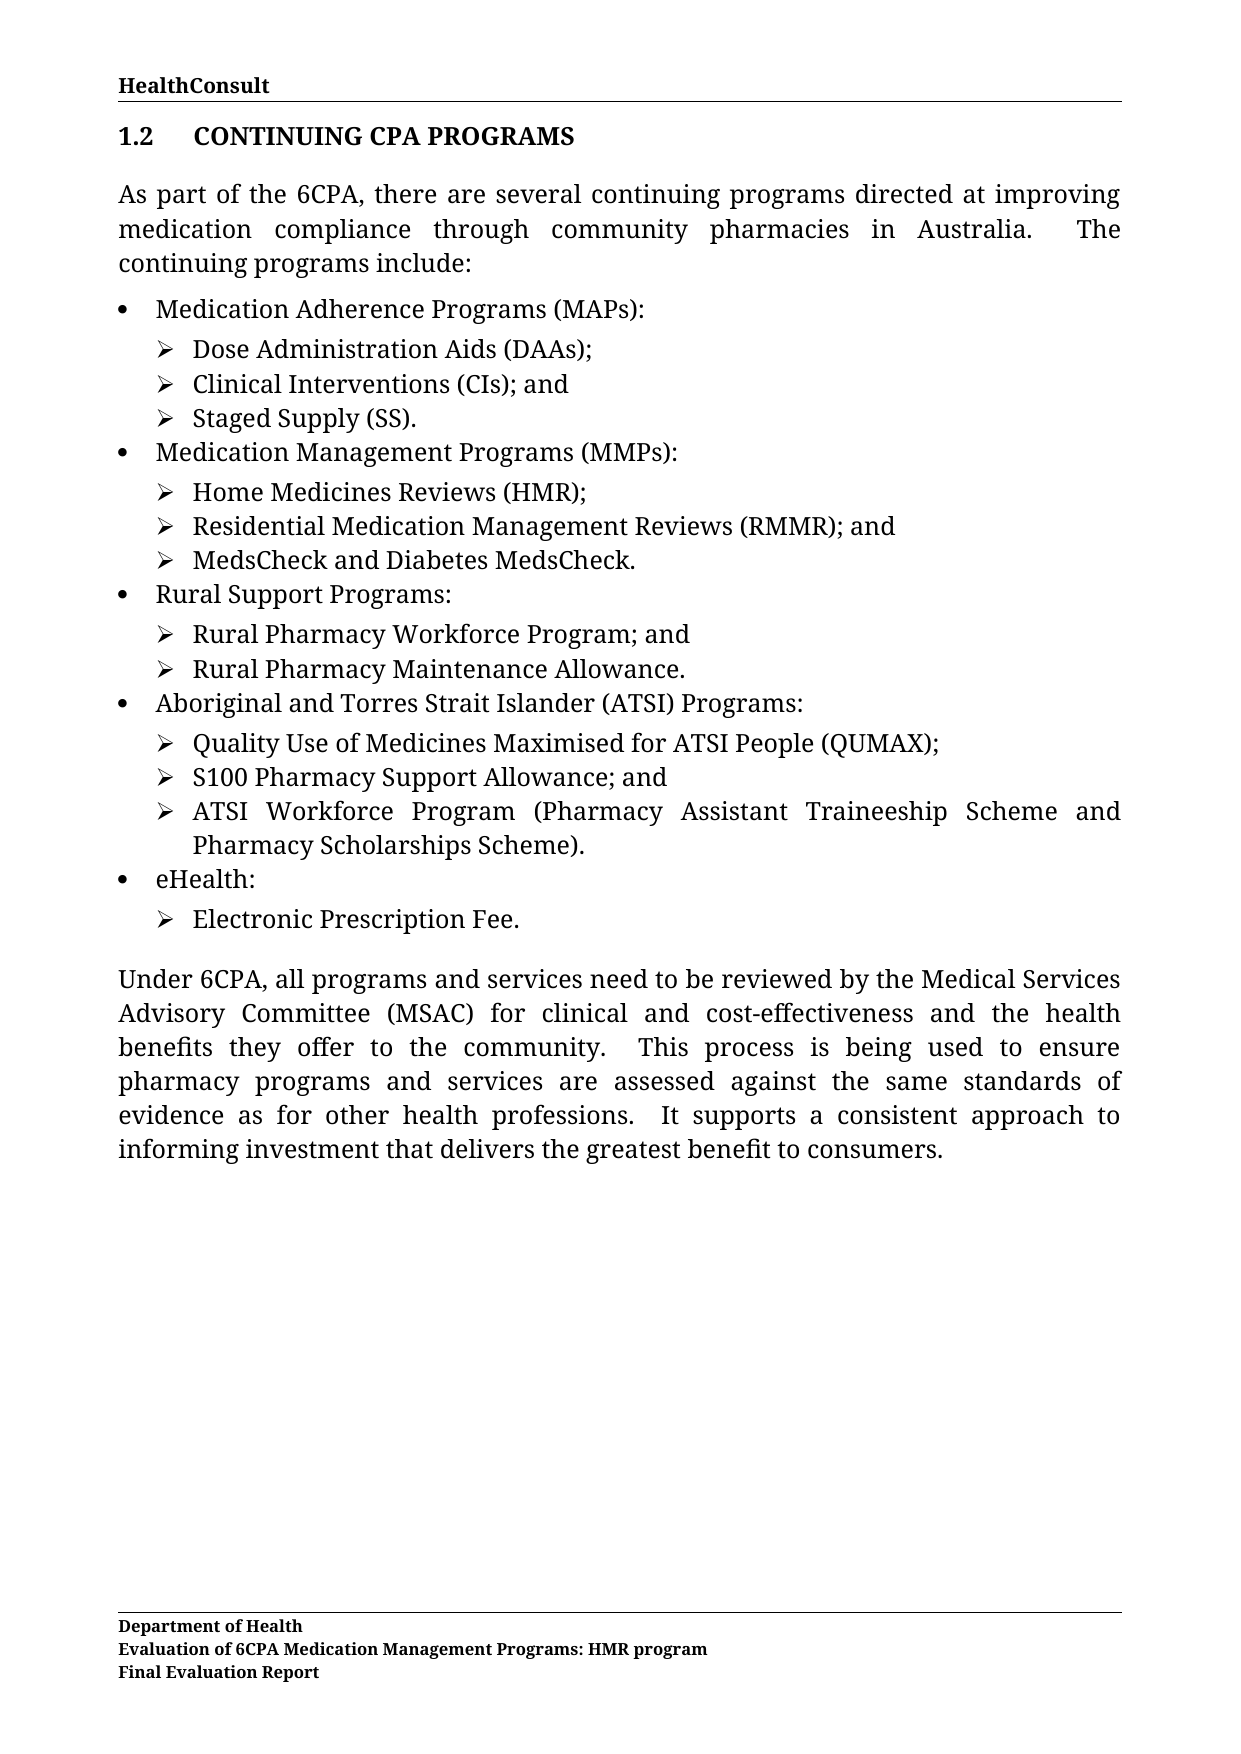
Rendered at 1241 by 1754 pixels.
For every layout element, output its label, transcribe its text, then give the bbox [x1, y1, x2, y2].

text Rural Pharmacy Maintenance Allowance. [155, 651, 1122, 685]
text Home Medicines Reviews (HMR); [155, 475, 1122, 509]
text Electronic Prescription Fee. [155, 902, 1122, 936]
text Residential Medication Management Reviews (RMMR); and [155, 509, 1122, 543]
text Quality Use of Medicines Maximised for ATSI People (QUMAX); [155, 726, 1122, 760]
text ATSI Workforce Program (Pharmacy Assistant Traineeship Scheme and Pharmacy Scholarships Scheme). [155, 794, 1122, 862]
text Aboriginal and Torres Strait Islander (ATSI) Programs: [118, 685, 1122, 719]
text Dose Administration Aids (DAAs); [155, 332, 1122, 366]
text As part of the 6CPA, there are several continuing programs directed at improving medication compliance through community pharmacies in Australia. The continuing programs include: [118, 177, 1122, 279]
text Clinical Interventions (CIs); and [155, 366, 1122, 400]
text Under 6CPA, all programs and services need to be reviewed by the Medical Services Advisory Committee (MSAC) for clinical and cost-effectiveness and the health benefits they offer to the community. This process is being used to ensure pharmacy programs and services are assessed against the same standards of evidence as for other health professions. It supports a consistent approach to informing investment that delivers the greatest benefit to consumers. [118, 961, 1122, 1166]
subtitle Continuing CPA Programs [118, 118, 1122, 152]
text Medication Management Programs (MMPs): [118, 434, 1122, 468]
text MedsCheck and Diabetes MedsCheck. [155, 543, 1122, 577]
text Rural Pharmacy Workforce Program; and [155, 617, 1122, 651]
text Medication Adherence Programs (MAPs): [118, 292, 1122, 326]
text Rural Support Programs: [118, 577, 1122, 611]
text Staged Supply (SS). [155, 400, 1122, 434]
text eHealth: [118, 862, 1122, 896]
text S100 Pharmacy Support Allowance; and [155, 760, 1122, 794]
